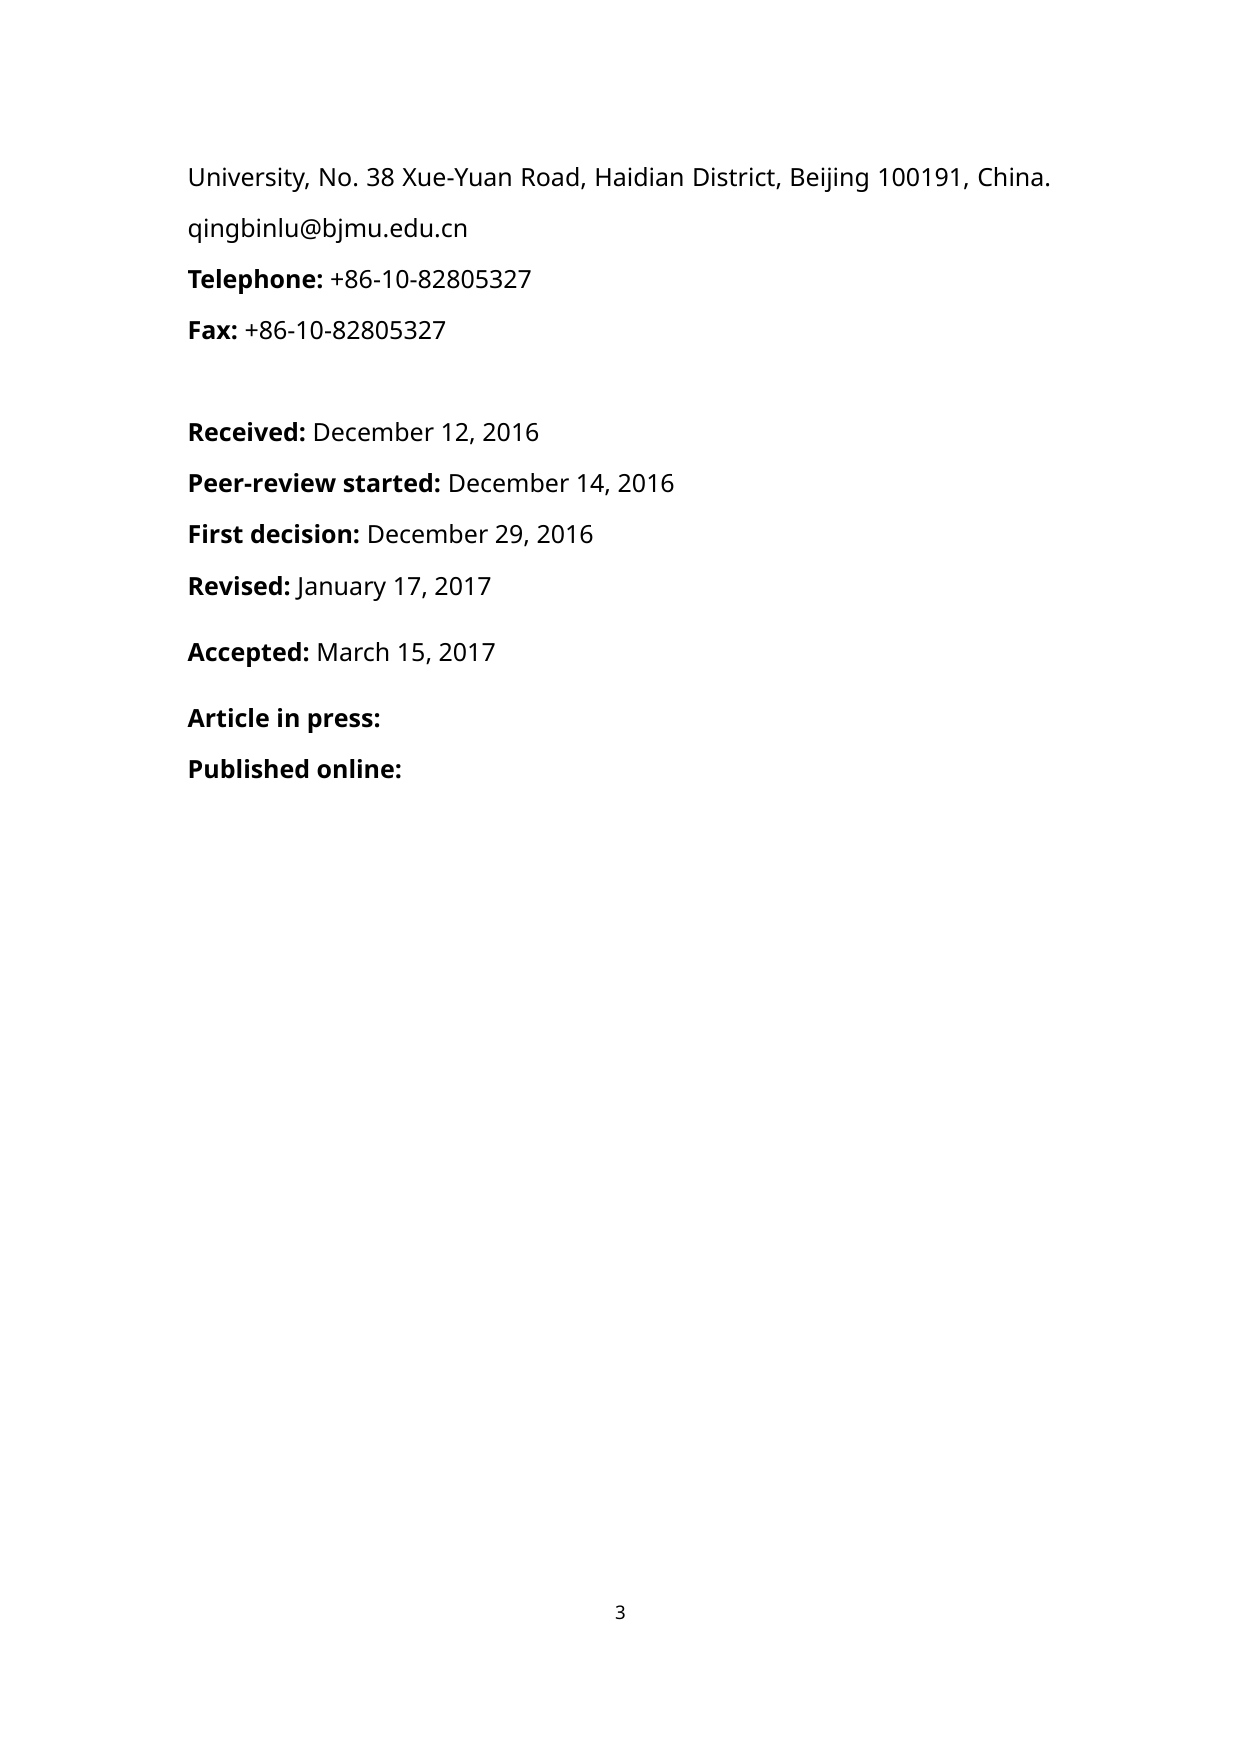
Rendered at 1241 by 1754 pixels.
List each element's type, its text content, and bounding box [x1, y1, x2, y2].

text Revised: January 17, 2017 [187, 568, 1053, 602]
text Published online: [187, 752, 1053, 786]
text Peer-review started: December 14, 2016 [187, 466, 1053, 500]
text Telephone: +86-10-82805327 [187, 262, 1053, 296]
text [187, 160, 1053, 245]
text First decision: December 29, 2016 [187, 517, 1053, 551]
text Fax: +86-10-82805327 [187, 313, 1053, 347]
text Received: December 12, 2016 [187, 415, 1053, 449]
text Accepted: March 15, 2017 [187, 619, 1053, 684]
text Article in press: [187, 701, 1053, 735]
